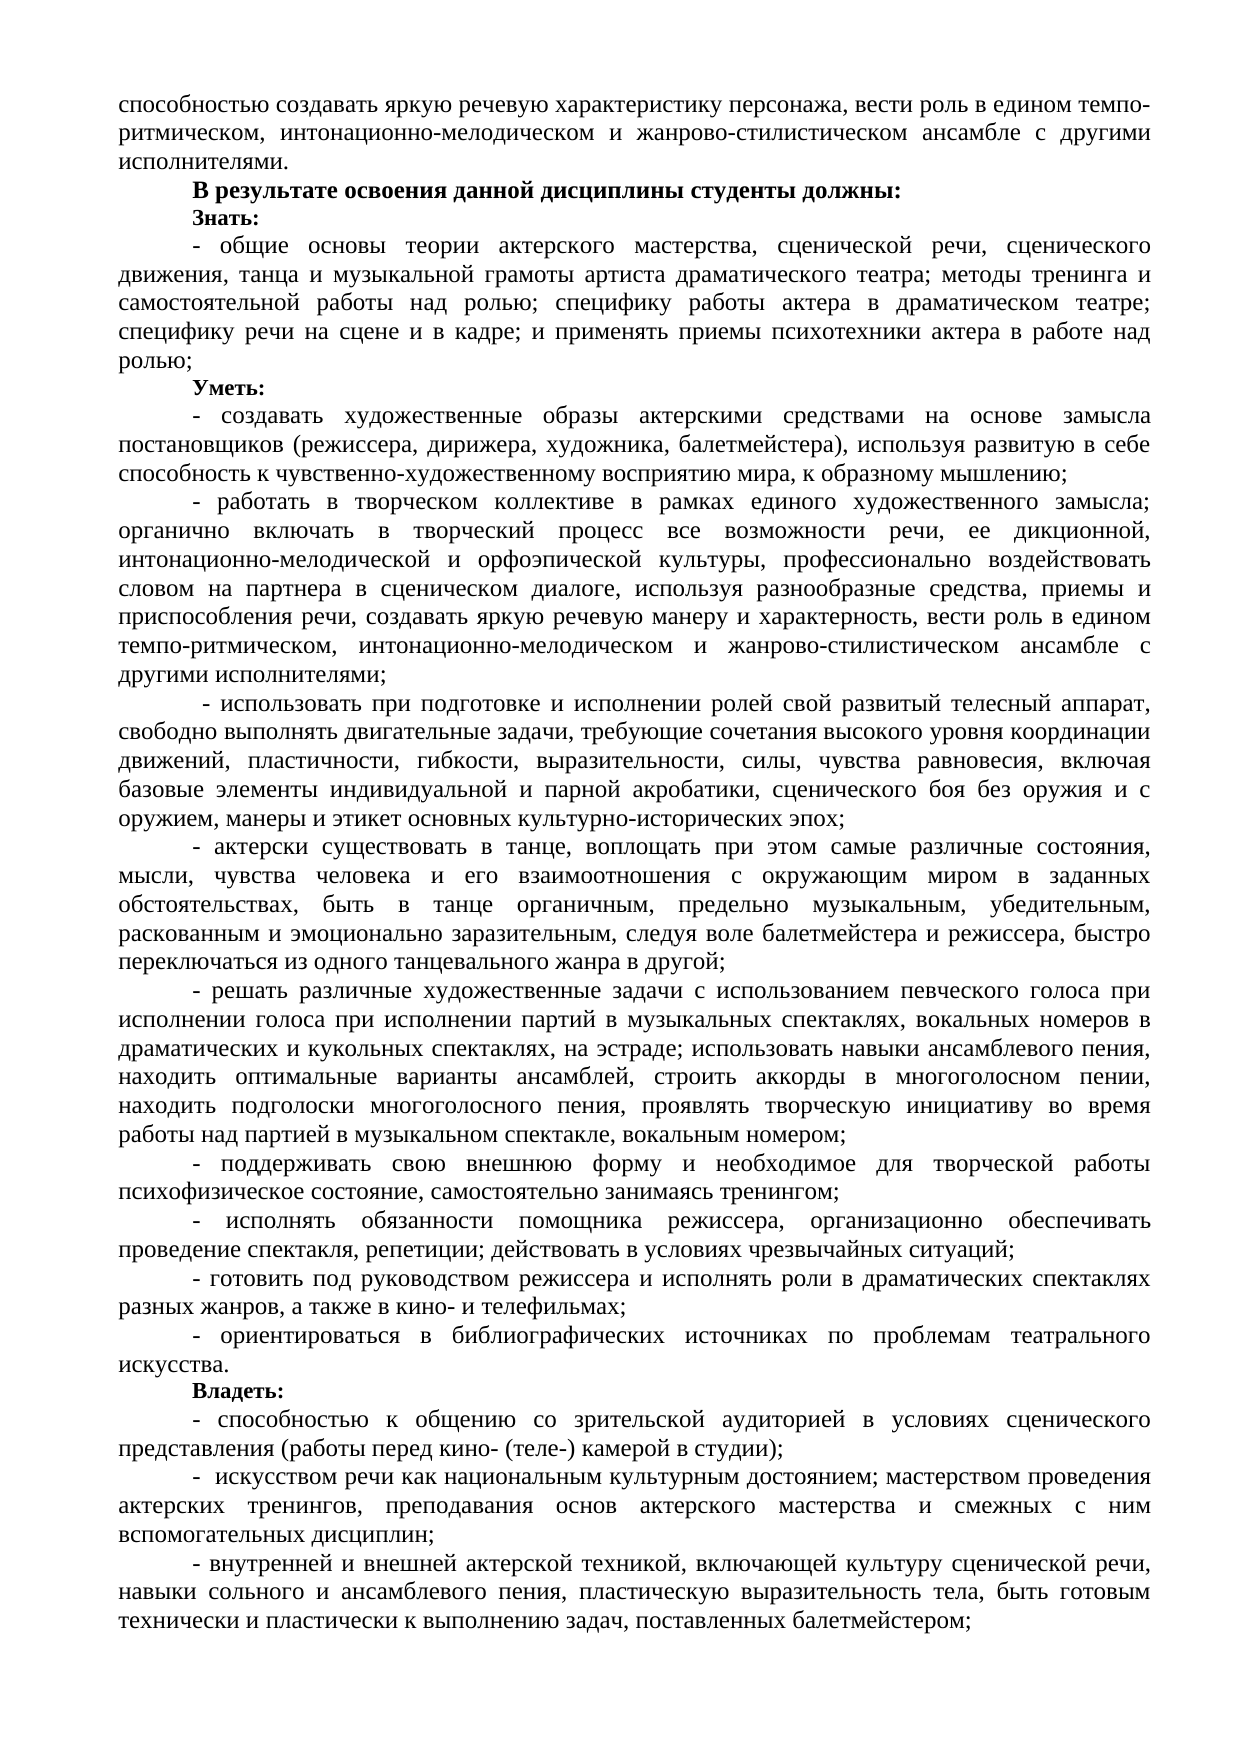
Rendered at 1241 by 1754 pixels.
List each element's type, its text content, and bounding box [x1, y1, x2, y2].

text - создавать художественные образы актерскими средствами на основе замысла постановщиков (режиссера, дирижера, художника, балетмейстера), используя развитую в себе способность к чувственно-художественному восприятию мира, к образному мышлению; [118, 400, 1152, 486]
text - внутренней и внешней актерской техникой, включающей культуру сценической речи, навыки сольного и ансамблевого пения, пластическую выразительность тела, быть готовым технически и пластически к выполнению задач, поставленных балетмейстером; [118, 1548, 1152, 1634]
text Знать: [118, 204, 1152, 230]
text - исполнять обязанности помощника режиссера, организационно обеспечивать проведение спектакля, репетиции; действовать в условиях чрезвычайных ситуаций; [118, 1205, 1152, 1263]
text - работать в творческом коллективе в рамках единого художественного замысла; органично включать в творческий процесс все возможности речи, ее дикционной, интонационно-мелодической и орфоэпической культуры, профессионально воздействовать словом на партнера в сценическом диалоге, используя разнообразные средства, приемы и приспособления речи, создавать яркую речевую манеру и характерность, вести роль в едином темпо-ритмическом, интонационно-мелодическом и жанрово-стилистическом ансамбле с другими исполнителями; [118, 486, 1152, 688]
text Владеть: [118, 1378, 1152, 1404]
text - использовать при подготовке и исполнении ролей свой развитый телесный аппарат, свободно выполнять двигательные задачи, требующие сочетания высокого уровня координации движений, пластичности, гибкости, выразительности, силы, чувства равновесия, включая базовые элементы индивидуальной и парной акробатики, сценического боя без оружия и с оружием, манеры и этикет основных культурно-исторических эпох; [118, 688, 1152, 831]
text - способностью к общению со зрительской аудиторией в условиях сценического представления (работы перед кино- (теле-) камерой в студии); [118, 1404, 1152, 1461]
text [118, 89, 1152, 175]
text Уметь: [118, 374, 1152, 400]
text В результате освоения данной дисциплины студенты должны: [118, 175, 1152, 204]
text - решать различные художественные задачи с использованием певческого голоса при исполнении голоса при исполнении партий в музыкальных спектаклях, вокальных номеров в драматических и кукольных спектаклях, на эстраде; использовать навыки ансамблевого пения, находить оптимальные варианты ансамблей, строить аккорды в многоголосном пении, находить подголоски многоголосного пения, проявлять творческую инициативу во время работы над партией в музыкальном спектакле, вокальным номером; [118, 975, 1152, 1148]
text - ориентироваться в библиографических источниках по проблемам театрального искусства. [118, 1320, 1152, 1378]
text - поддерживать свою внешнюю форму и необходимое для творческой работы психофизическое состояние, самостоятельно занимаясь тренингом; [118, 1148, 1152, 1205]
text - общие основы теории актерского мастерства, сценической речи, сценического движения, танца и музыкальной грамоты артиста драматического театра; методы тренинга и самостоятельной работы над ролью; специфику работы актера в драматическом театре; специфику речи на сцене и в кадре; и применять приемы психотехники актера в работе над ролью; [118, 230, 1152, 374]
text - актерски существовать в танце, воплощать при этом самые различные состояния, мысли, чувства человека и его взаимоотношения с окружающим миром в заданных обстоятельствах, быть в танце органичным, предельно музыкальным, убедительным, раскованным и эмоционально заразительным, следуя воле балетмейстера и режиссера, быстро переключаться из одного танцевального жанра в другой; [118, 831, 1152, 975]
text - искусством речи как национальным культурным достоянием; мастерством проведения актерских тренингов, преподавания основ актерского мастерства и смежных с ним вспомогательных дисциплин; [118, 1461, 1152, 1548]
text - готовить под руководством режиссера и исполнять роли в драматических спектаклях разных жанров, а также в кино- и телефильмах; [118, 1263, 1152, 1320]
